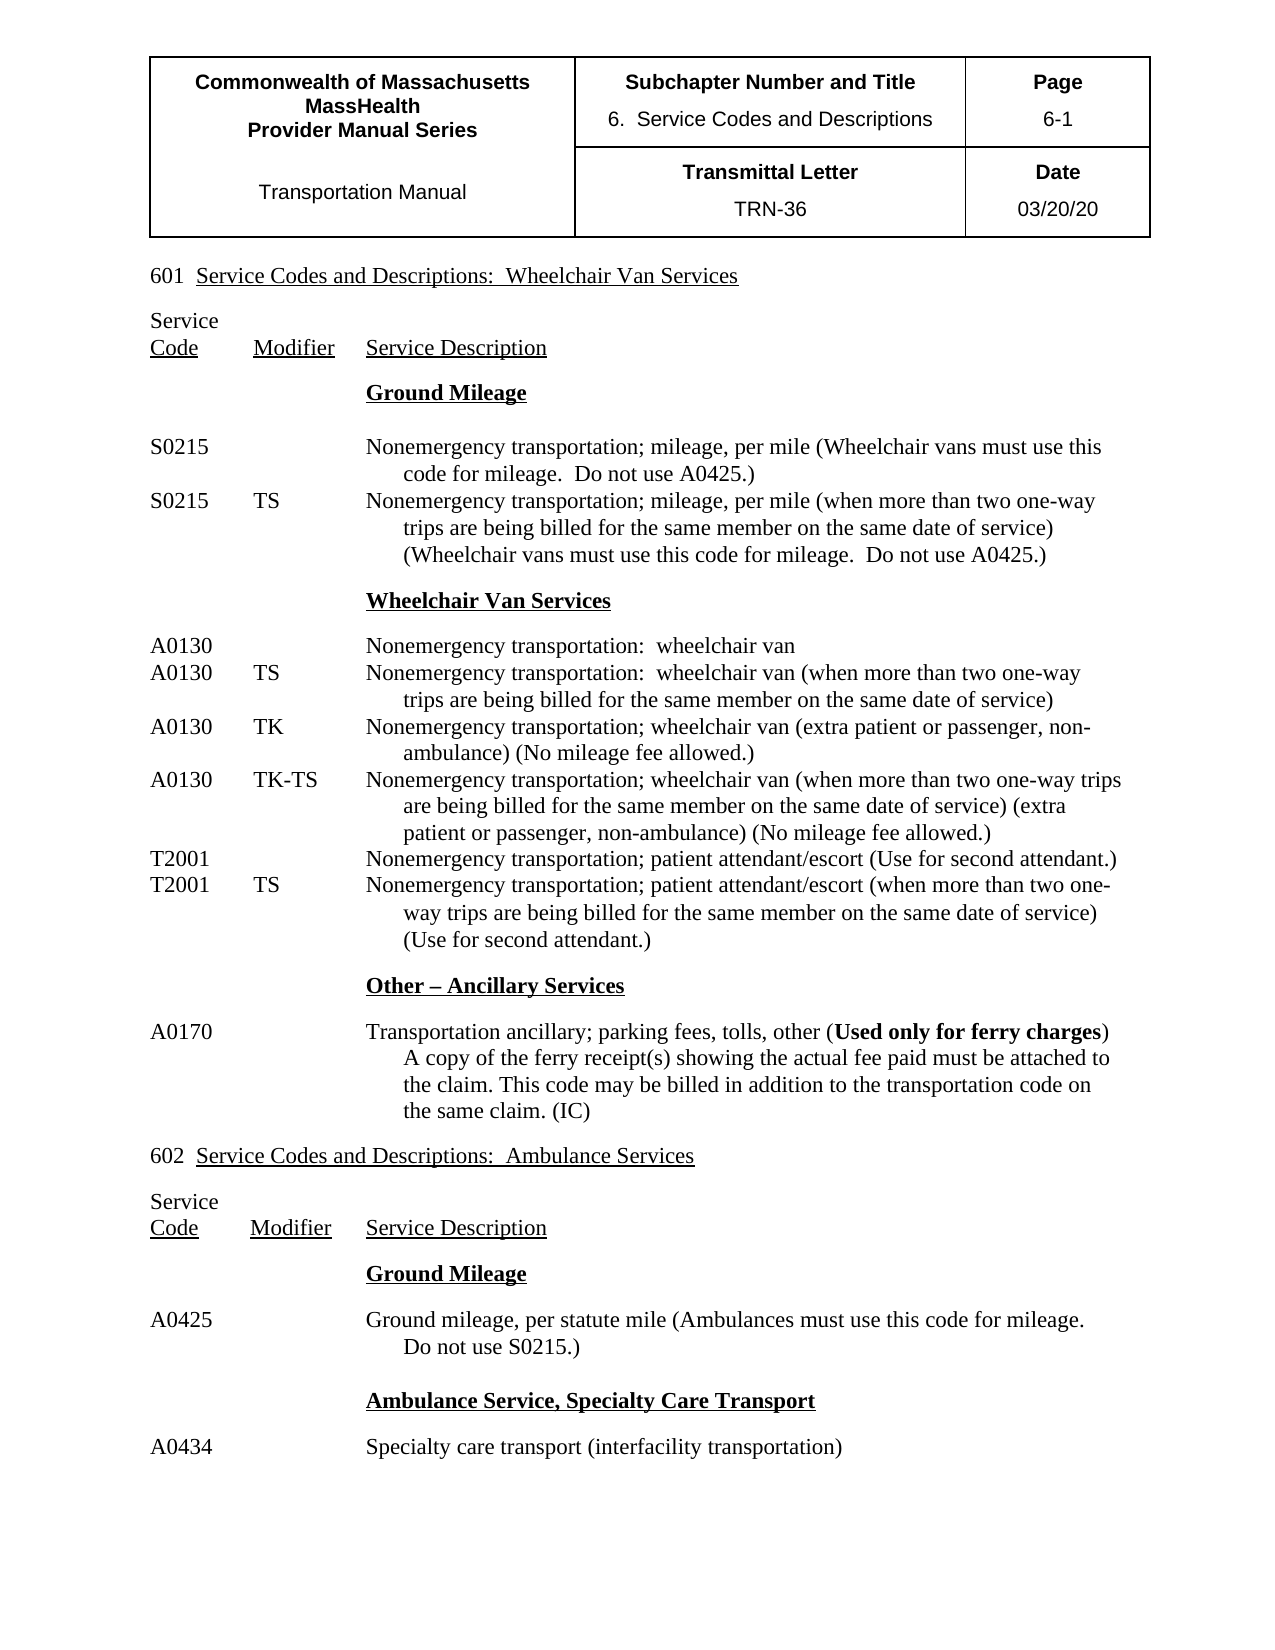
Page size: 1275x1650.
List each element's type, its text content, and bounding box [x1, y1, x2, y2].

text T2001 TS Nonemergency transportation; patient attendant/escort (when more than two one-way trips are being billed for the same member on the same date of service) (Use for second attendant.) [150, 871, 1125, 952]
text 602 Service Codes and Descriptions: Ambulance Services [150, 1142, 1125, 1169]
text Ground Mileage [247, 379, 1125, 405]
text S0215 Nonemergency transportation; mileage, per mile (Wheelchair vans must use this code for mileage. Do not use A0425.) [150, 432, 1125, 487]
text Code Modifier Service Description [150, 1214, 1125, 1241]
text A0130 TS Nonemergency transportation: wheelchair van (when more than two one-way trips are being billed for the same member on the same date of service) [150, 659, 1125, 713]
text 601 Service Codes and Descriptions: Wheelchair Van Services [150, 262, 1125, 288]
text A0434 Specialty care transport (interfacility transportation) [150, 1433, 1125, 1459]
text A0425 Ground mileage, per statute mile (Ambulances must use this code for mileage. Do not use S0215.) [150, 1305, 1125, 1359]
text A0170 Transportation ancillary; parking fees, tolls, other (Used only for ferry charges) A copy of the ferry receipt(s) showing the actual fee paid must be attached to the claim. This code may be billed in addition to the transportation code on the same claim. (IC) [150, 1018, 1125, 1123]
text Code Modifier Service Description [150, 333, 1125, 360]
text Service [150, 307, 1125, 333]
text Other – Ancillary Services [300, 972, 1125, 999]
text A0130 TK-TS Nonemergency transportation; wheelchair van (when more than two one-way trips are being billed for the same member on the same date of service) (extra patient or passenger, non-ambulance) (No mileage fee allowed.) [150, 766, 1125, 845]
subtitle Ground Mileage [247, 1260, 1125, 1286]
text S0215 TS Nonemergency transportation; mileage, per mile (when more than two one-way trips are being billed for the same member on the same date of service) (Wheelchair vans must use this code for mileage. Do not use A0425.) [150, 487, 1125, 568]
text A0130 TK Nonemergency transportation; wheelchair van (extra patient or passenger, non-ambulance) (No mileage fee allowed.) [150, 713, 1125, 766]
text Wheelchair Van Services [150, 587, 1125, 613]
text A0130 Nonemergency transportation: wheelchair van [150, 633, 1125, 659]
text T2001 Nonemergency transportation; patient attendant/escort (Use for second attendant.) [150, 845, 1125, 871]
text Service [150, 1188, 1125, 1214]
text Ambulance Service, Specialty Care Transport [150, 1387, 1125, 1414]
